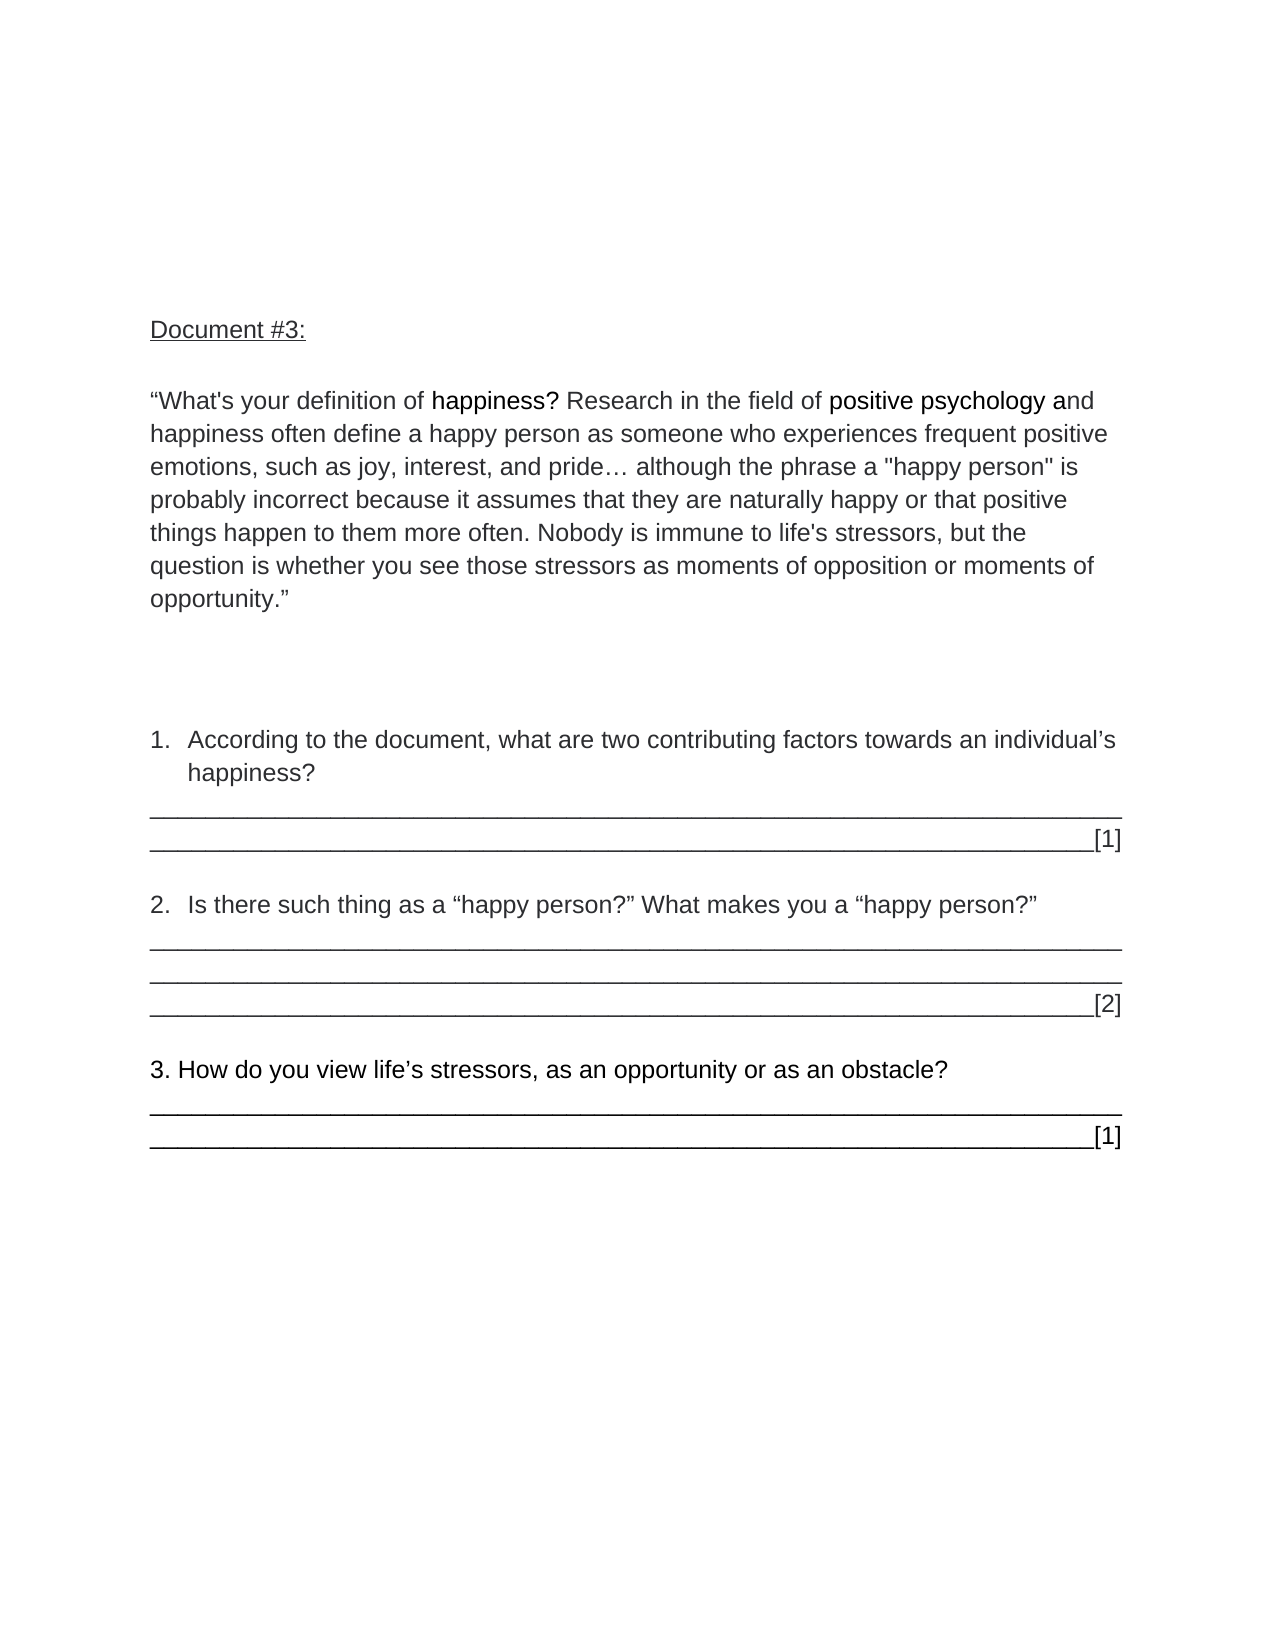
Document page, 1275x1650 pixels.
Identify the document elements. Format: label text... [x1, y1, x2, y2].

list Is there such thing as a “happy person?” What makes you a “happy person?” [150, 890, 1125, 919]
text __________________________________________________________________________________________________________________________________________[1] [150, 791, 1125, 853]
text 3. How do you view life’s stressors, as an opportunity or as an obstacle? [150, 1055, 1125, 1084]
list According to the document, what are two contributing factors towards an individual’s happiness? [150, 725, 1125, 787]
text __________________________________________________________________________________________________________________________________________[1] [150, 1088, 1125, 1150]
text Document #3: [150, 315, 1125, 344]
text “What's your definition of happiness? Research in the field of positive psychology and happiness often define a happy person as someone who experiences frequent positive emotions, such as joy, interest, and pride… although the phrase a "happy person" is probably incorrect because it assumes that they are naturally happy or that positive things happen to them more often. Nobody is immune to life's stressors, but the question is whether you see those stressors as moments of opposition or moments of opportunity.” [150, 386, 1125, 612]
text ________________________________________________________________________________________________________________________________________________________________________________________________________________[2] [150, 923, 1125, 1018]
